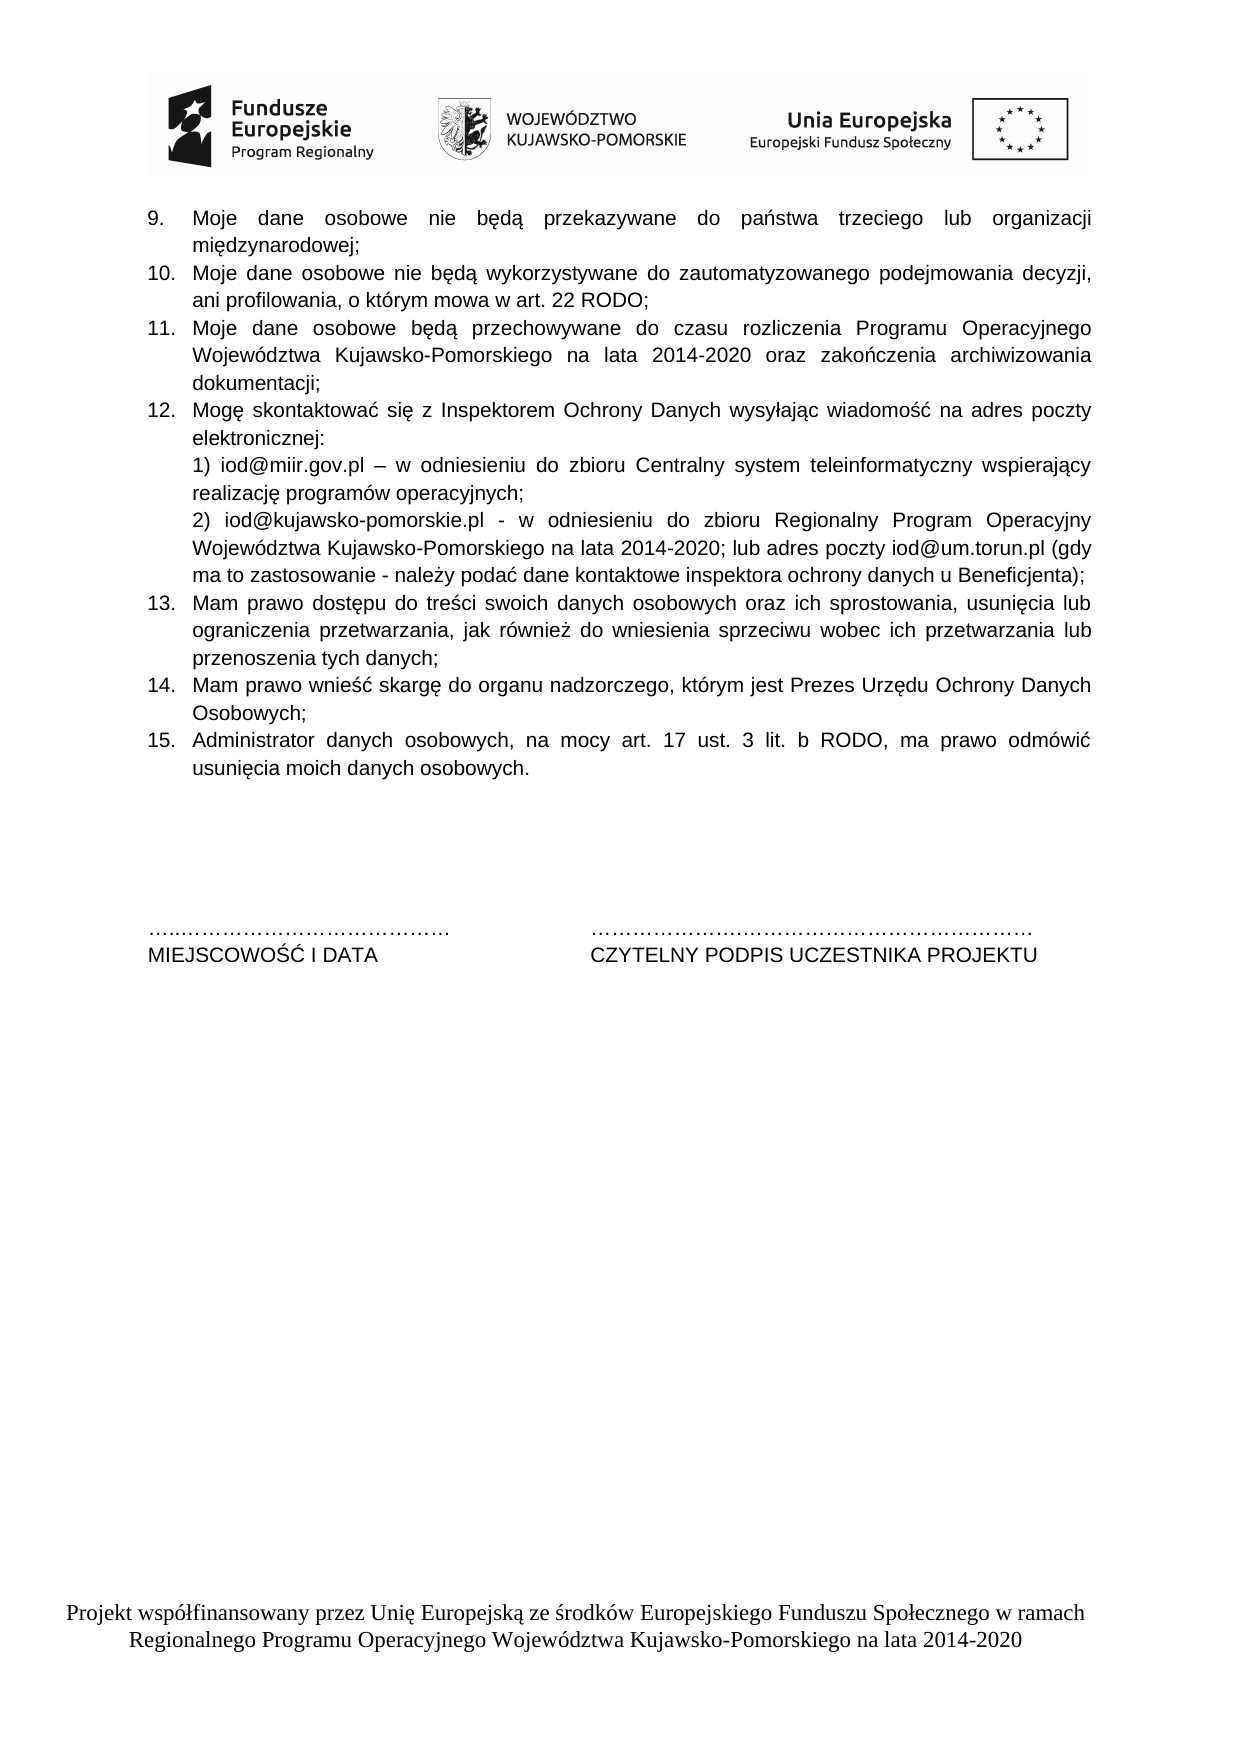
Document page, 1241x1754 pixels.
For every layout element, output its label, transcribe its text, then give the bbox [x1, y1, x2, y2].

picture [147, 73, 1090, 178]
list Mam prawo dostępu do treści swoich danych osobowych oraz ich sprostowania, usunięcia lub ograniczenia przetwarzania, jak również do wniesienia sprzeciwu wobec ich przetwarzania lub przenoszenia tych danych; [147, 590, 1093, 669]
list Mam prawo wnieść skargę do organu nadzorczego, którym jest Prezes Urzędu Ochrony Danych Osobowych; [147, 673, 1093, 724]
list Moje dane osobowe będą przechowywane do czasu rozliczenia Programu Operacyjnego Województwa Kujawsko-Pomorskiego na lata 2014-2020 oraz zakończenia archiwizowania dokumentacji; [147, 315, 1093, 394]
list Moje dane osobowe nie będą wykorzystywane do zautomatyzowanego podejmowania decyzji, ani profilowania, o którym mowa w art. 22 RODO; [147, 260, 1093, 312]
list Moje dane osobowe nie będą przekazywane do państwa trzeciego lub organizacji międzynarodowej; [147, 205, 1093, 257]
list Administrator danych osobowych, na mocy art. 17 ust. 3 lit. b RODO, ma prawo odmówić usunięcia moich danych osobowych. [147, 728, 1093, 779]
list Mogę skontaktować się z Inspektorem Ochrony Danych wysyłając wiadomość na adres poczty elektronicznej: [147, 398, 1093, 449]
list 2) iod@kujawsko-pomorskie.pl - w odniesieniu do zbioru Regionalny Program Operacyjny Województwa Kujawsko-Pomorskiego na lata 2014-2020; lub adres poczty iod@um.torun.pl (gdy ma to zastosowanie - należy podać dane kontaktowe inspektora ochrony danych u Beneficjenta); [192, 508, 1093, 587]
list 1) iod@miir.gov.pl – w odniesieniu do zbioru Centralny system teleinformatyczny wspierający realizację programów operacyjnych; [192, 453, 1093, 504]
text …..………………………………… ………………….…………………………………… MIEJSCOWOŚĆ I DATA CZYTELNY PODPIS UCZESTNIKA PROJEKTU [148, 915, 1093, 967]
